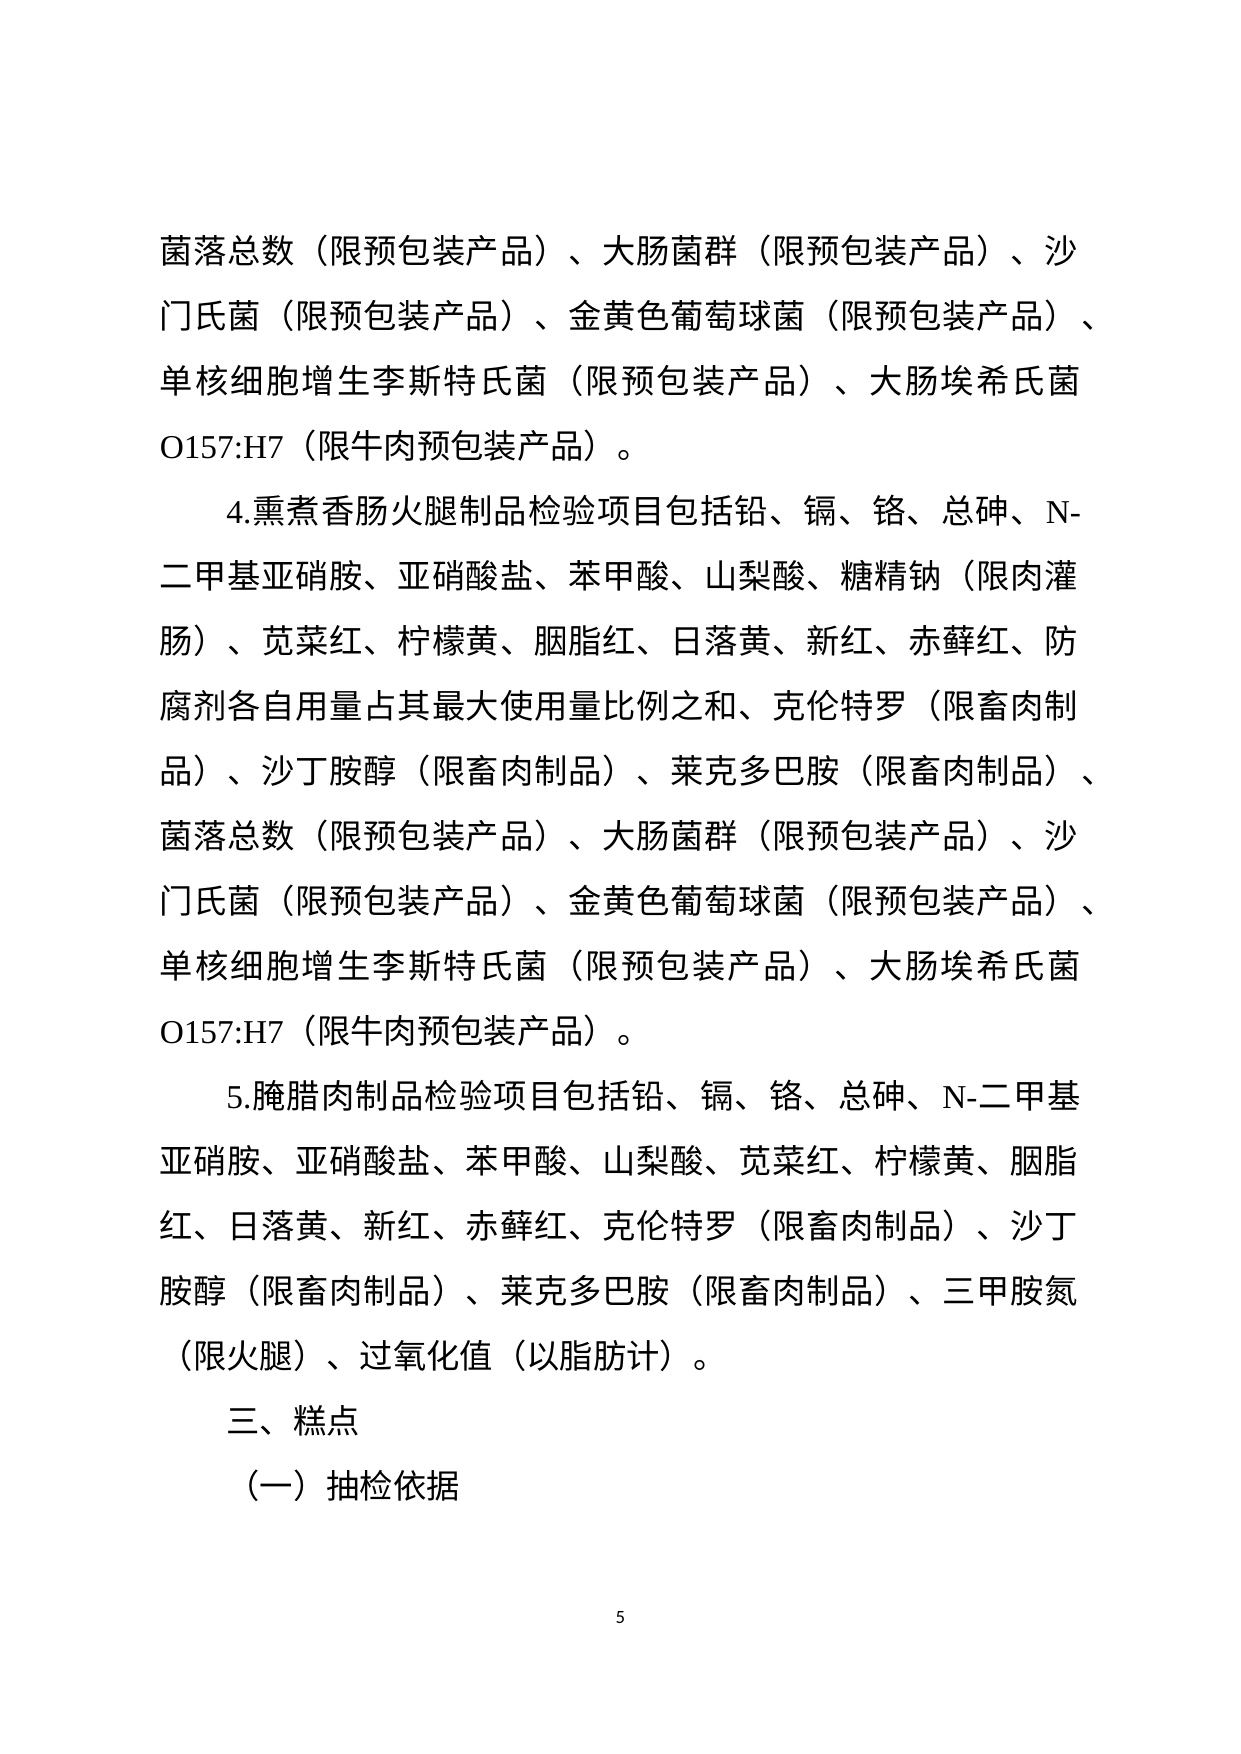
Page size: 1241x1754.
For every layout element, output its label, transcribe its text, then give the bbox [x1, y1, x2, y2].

text 4.熏煮香肠火腿制品检验项目包括铅、镉、铬、总砷、N-二甲基亚硝胺、亚硝酸盐、苯甲酸、山梨酸、糖精钠（限肉灌肠）、苋菜红、柠檬黄、胭脂红、日落黄、新红、赤藓红、防腐剂各自用量占其最大使用量比例之和、克伦特罗（限畜肉制品）、沙丁胺醇（限畜肉制品）、莱克多巴胺（限畜肉制品）、菌落总数（限预包装产品）、大肠菌群（限预包装产品）、沙门氏菌（限预包装产品）、金黄色葡萄球菌（限预包装产品）、单核细胞增生李斯特氏菌（限预包装产品）、大肠埃希氏菌O157:H7（限牛肉预包装产品）。 [159, 477, 1081, 1062]
text 5.腌腊肉制品检验项目包括铅、镉、铬、总砷、N-二甲基亚硝胺、亚硝酸盐、苯甲酸、山梨酸、苋菜红、柠檬黄、胭脂红、日落黄、新红、赤藓红、克伦特罗（限畜肉制品）、沙丁胺醇（限畜肉制品）、莱克多巴胺（限畜肉制品）、三甲胺氮（限火腿）、过氧化值（以脂肪计）。 [159, 1062, 1081, 1387]
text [159, 217, 1081, 477]
text （一）抽检依据 [159, 1452, 1081, 1517]
text 三、糕点 [159, 1387, 1081, 1452]
